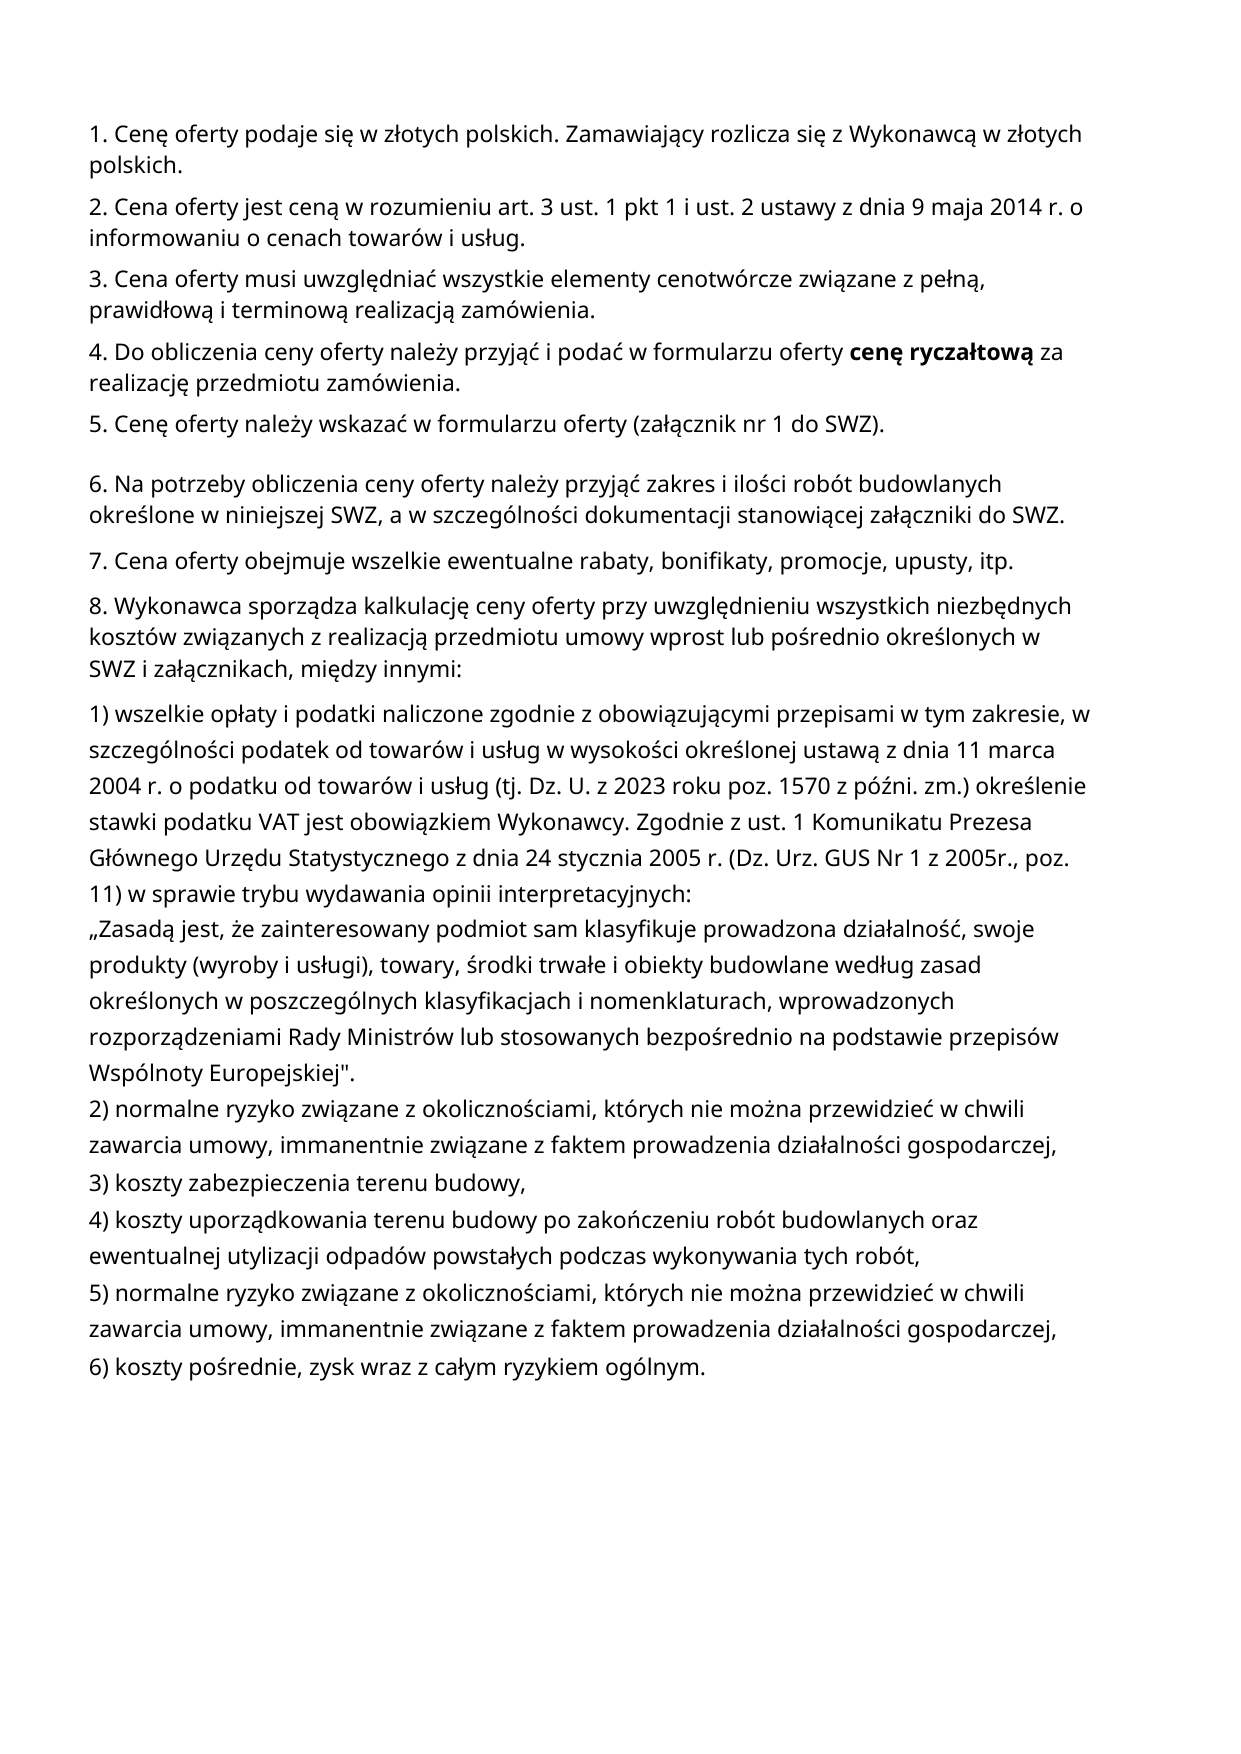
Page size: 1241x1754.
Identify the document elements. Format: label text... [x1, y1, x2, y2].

text 4) koszty uporządkowania terenu budowy po zakończeniu robót budowlanych oraz ewentualnej utylizacji odpadów powstałych podczas wykonywania tych robót, [89, 1204, 1092, 1271]
text 6. Na potrzeby obliczenia ceny oferty należy przyjąć zakres i ilości robót budowlanych określone w niniejszej SWZ, a w szczególności dokumentacji stanowiącej załączniki do SWZ. [89, 468, 1092, 531]
text 2) normalne ryzyko związane z okolicznościami, których nie można przewidzieć w chwili zawarcia umowy, immanentnie związane z faktem prowadzenia działalności gospodarczej, [89, 1093, 1092, 1160]
text „Zasadą jest, że zainteresowany podmiot sam klasyfikuje prowadzona działalność, swoje produkty (wyroby i usługi), towary, środki trwałe i obiekty budowlane według zasad określonych w poszczególnych klasyfikacjach i nomenklaturach, wprowadzonych rozporządzeniami Rady Ministrów lub stosowanych bezpośrednio na podstawie przepisów Wspólnoty Europejskiej". [89, 913, 1092, 1088]
text 3. Cena oferty musi uwzględniać wszystkie elementy cenotwórcze związane z pełną, prawidłową i terminową realizacją zamówienia. [89, 263, 1092, 326]
text 5) normalne ryzyko związane z okolicznościami, których nie można przewidzieć w chwili zawarcia umowy, immanentnie związane z faktem prowadzenia działalności gospodarczej, [89, 1277, 1092, 1344]
text 6) koszty pośrednie, zysk wraz z całym ryzykiem ogólnym. [89, 1351, 1092, 1382]
text 1) wszelkie opłaty i podatki naliczone zgodnie z obowiązującymi przepisami w tym zakresie, w szczególności podatek od towarów i usług w wysokości określonej ustawą z dnia 11 marca 2004 r. o podatku od towarów i usług (tj. Dz. U. z 2023 roku poz. 1570 z późni. zm.) określenie stawki podatku VAT jest obowiązkiem Wykonawcy. Zgodnie z ust. 1 Komunikatu Prezesa Głównego Urzędu Statystycznego z dnia 24 stycznia 2005 r. (Dz. Urz. GUS Nr 1 z 2005r., poz. 11) w sprawie trybu wydawania opinii interpretacyjnych: [89, 698, 1092, 909]
text 7. Cena oferty obejmuje wszelkie ewentualne rabaty, bonifikaty, promocje, upusty, itp. [89, 545, 1092, 576]
text 8. Wykonawca sporządza kalkulację ceny oferty przy uwzględnieniu wszystkich niezbędnych kosztów związanych z realizacją przedmiotu umowy wprost lub pośrednio określonych w SWZ i załącznikach, między innymi: [89, 590, 1092, 684]
text 2. Cena oferty jest ceną w rozumieniu art. 3 ust. 1 pkt 1 i ust. 2 ustawy z dnia 9 maja 2014 r. o informowaniu o cenach towarów i usług. [89, 191, 1092, 253]
text 4. Do obliczenia ceny oferty należy przyjąć i podać w formularzu oferty cenę ryczałtową za realizację przedmiotu zamówienia. [89, 336, 1092, 398]
text 5. Cenę oferty należy wskazać w formularzu oferty (załącznik nr 1 do SWZ). [89, 408, 1092, 439]
text 3) koszty zabezpieczenia terenu budowy, [89, 1166, 1092, 1198]
text 1. Cenę oferty podaje się w złotych polskich. Zamawiający rozlicza się z Wykonawcą w złotych polskich. [89, 118, 1092, 181]
